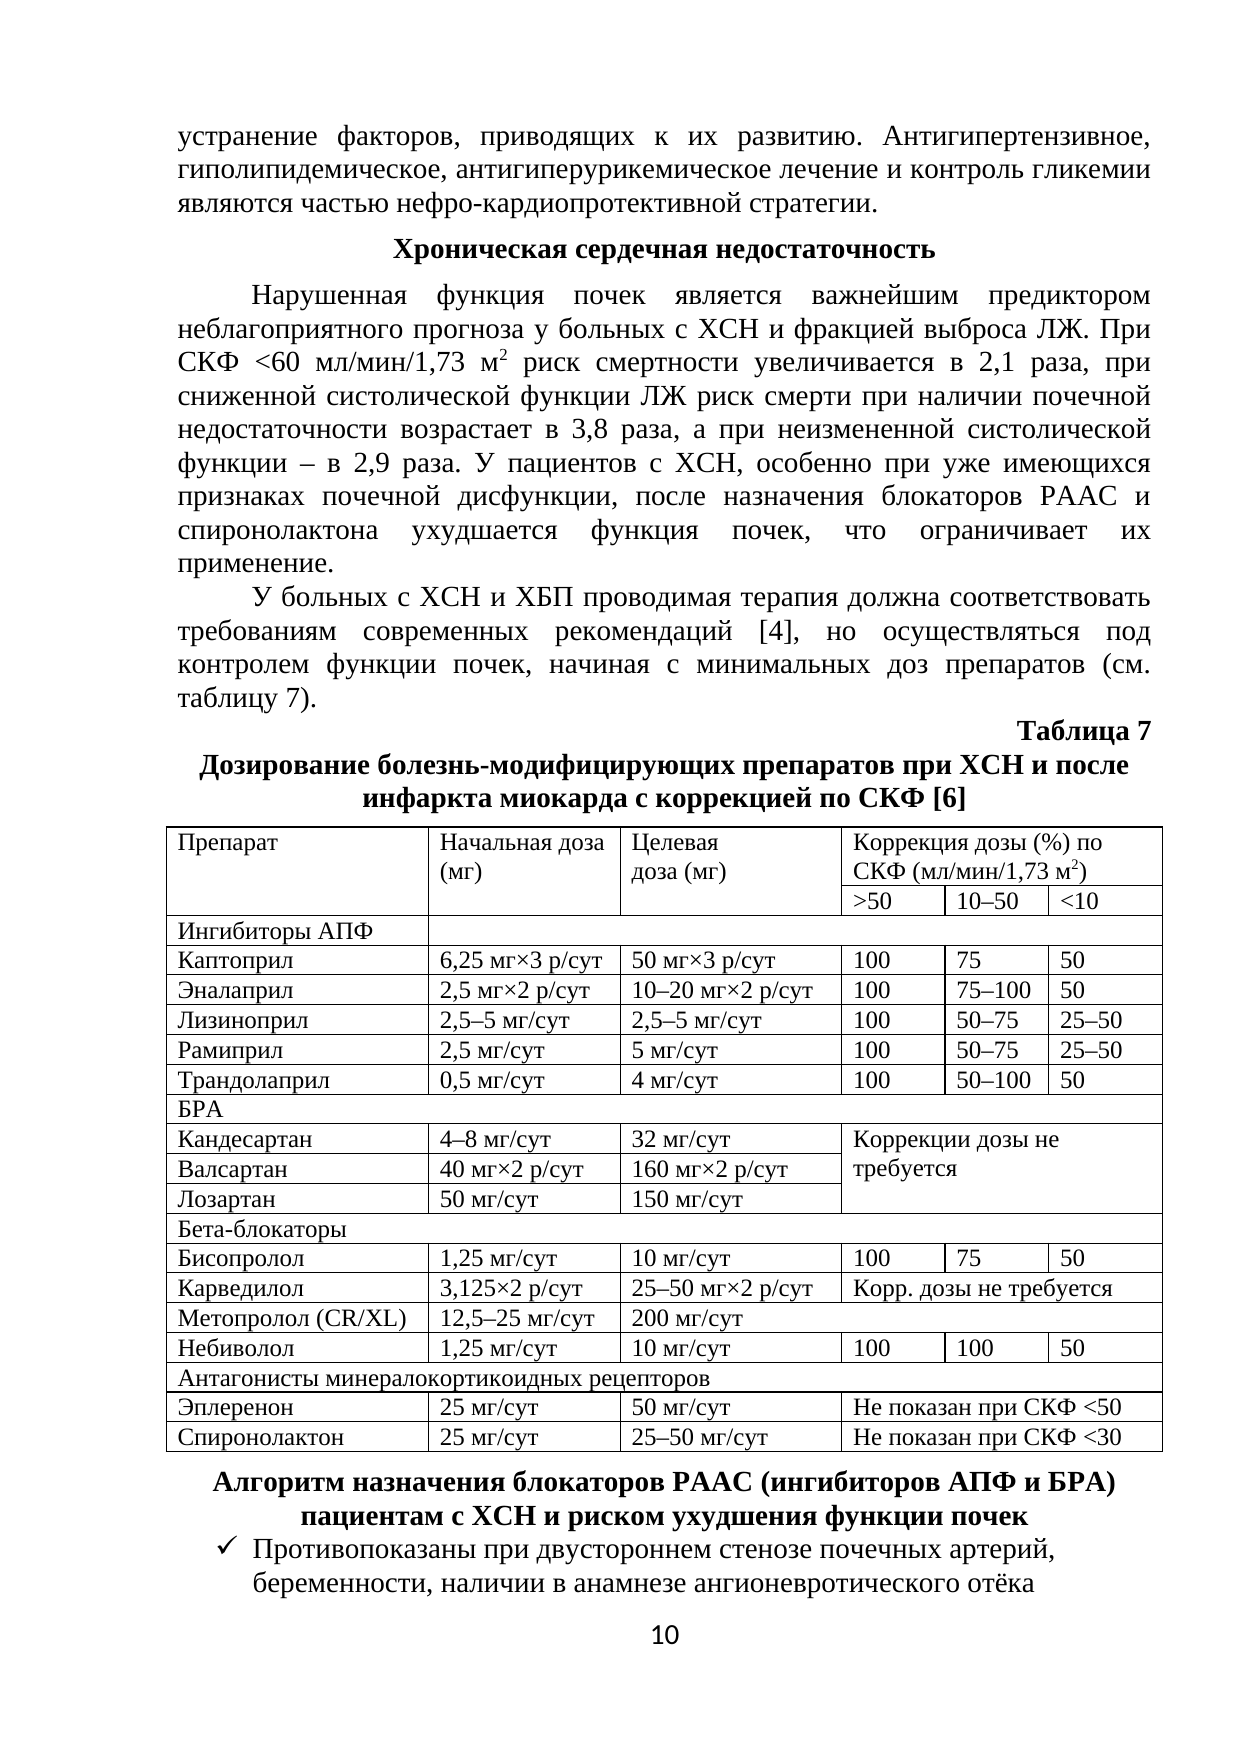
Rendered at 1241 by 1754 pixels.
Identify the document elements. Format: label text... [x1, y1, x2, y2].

table_cell 25–50 [1049, 1035, 1162, 1064]
table_cell Коррекции дозы не требуется [842, 1124, 1162, 1213]
text У больных с ХСН и ХБП проводимая терапия должна соответствовать требованиям современных рекомендаций [4], но осуществляться под контролем функции почек, начиная с минимальных доз препаратов (см. таблицу 7). [177, 579, 1152, 713]
table_cell Лизиноприл [167, 1005, 428, 1034]
table_cell 4–8 мг/сут [429, 1124, 620, 1153]
table_cell 50 [1049, 975, 1162, 1004]
table_cell 50 мг×3 р/сут [621, 946, 841, 974]
table_cell 150 мг/сут [621, 1184, 841, 1213]
table_cell Небиволол [167, 1333, 428, 1362]
table_cell 100 [842, 1244, 944, 1272]
table_cell 200 мг/сут [621, 1303, 1162, 1332]
table_cell 32 мг/сут [621, 1124, 841, 1153]
table_cell Бета-блокаторы [167, 1214, 1162, 1242]
table_cell 2,5 мг/сут [429, 1035, 620, 1064]
table_cell 100 [842, 1005, 944, 1034]
table_cell Спиронолактон [167, 1422, 428, 1451]
table_cell 10–20 мг×2 р/сут [621, 975, 841, 1004]
table_cell 25 мг/сут [429, 1393, 620, 1421]
table_cell Каптоприл [167, 946, 428, 974]
table_cell 75 [946, 1244, 1048, 1272]
list Противопоказаны при двустороннем стенозе почечных артерий, беременности, наличии в анамнезе ангионевротического отёка [215, 1532, 1152, 1599]
table_cell 100 [842, 975, 944, 1004]
table_cell 10 мг/сут [621, 1244, 841, 1272]
text Алгоритм назначения блокаторов РААС (ингибиторов АПФ и БРА) пациентам с ХСН и риском ухудшения функции почек [177, 1464, 1152, 1532]
text Дозирование болезнь-модифицирующих препаратов при ХСН и после инфаркта миокарда с коррекцией по СКФ [6] [177, 747, 1152, 814]
table_cell Кандесартан [167, 1124, 428, 1153]
table_cell Карведилол [167, 1273, 428, 1302]
table_cell 25–50 мг×2 р/сут [621, 1273, 841, 1302]
table_cell 100 [842, 1035, 944, 1064]
table_cell Антагонисты минералокортикоидных рецепторов [167, 1363, 1162, 1391]
table_cell Метопролол (CR/XL) [167, 1303, 428, 1332]
table_cell 1,25 мг/сут [429, 1244, 620, 1272]
table_cell 100 [842, 1333, 944, 1362]
table_cell 2,5 мг×2 р/сут [429, 975, 620, 1004]
table_cell 50 [1049, 1333, 1162, 1362]
table_cell Не показан при СКФ <30 [842, 1422, 1162, 1451]
table_cell 1,25 мг/сут [429, 1333, 620, 1362]
table_cell 10–50 [946, 886, 1048, 915]
text Таблица 7 [177, 713, 1152, 747]
table_header Начальная доза (мг) [429, 828, 620, 915]
text Нарушенная функция почек является важнейшим предиктором неблагоприятного прогноза у больных с ХСН и фракцией выброса ЛЖ. При СКФ <60 мл/мин/1,73 м2 риск смертности увеличивается в 2,1 раза, при сниженной систолической функции ЛЖ риск смерти при наличии почечной недостаточности возрастает в 3,8 раза, а при неизмененной систолической функции – в 2,9 раза. У пациентов с ХСН, особенно при уже имеющихся признаках почечной дисфункции, после назначения блокаторов РААС и спиронолактона ухудшается функция почек, что ограничивает их применение. [177, 277, 1152, 579]
table_cell Корр. дозы не требуется [842, 1273, 1162, 1302]
table_cell [429, 916, 1162, 944]
table_cell <10 [1049, 886, 1162, 915]
table_cell 25–50 [1049, 1005, 1162, 1034]
table_cell Ингибиторы АПФ [167, 916, 428, 944]
table_cell 6,25 мг×3 р/сут [429, 946, 620, 974]
table_cell 100 [842, 946, 944, 974]
table_cell Лозартан [167, 1184, 428, 1213]
table_cell 10 мг/сут [621, 1333, 841, 1362]
table_cell 50 мг/сут [621, 1393, 841, 1421]
table_cell Бисопролол [167, 1244, 428, 1272]
table_cell 50 [1049, 946, 1162, 974]
table_cell 50 [1049, 1065, 1162, 1093]
table_cell 2,5–5 мг/сут [429, 1005, 620, 1034]
table_cell 25–50 мг/сут [621, 1422, 841, 1451]
table_cell Эплеренон [167, 1393, 428, 1421]
table_cell 50–75 [946, 1035, 1048, 1064]
table_cell 2,5–5 мг/сут [621, 1005, 841, 1034]
table_cell Эналаприл [167, 975, 428, 1004]
table_cell 25 мг/сут [429, 1422, 620, 1451]
table_cell 75–100 [946, 975, 1048, 1004]
table_cell 0,5 мг/сут [429, 1065, 620, 1093]
table_cell 160 мг×2 р/сут [621, 1154, 841, 1183]
table_cell 40 мг×2 р/сут [429, 1154, 620, 1183]
table_cell 3,125×2 р/сут [429, 1273, 620, 1302]
table_cell 100 [946, 1333, 1048, 1362]
table_cell 75 [946, 946, 1048, 974]
table_cell 50–75 [946, 1005, 1048, 1034]
table_cell Трандолаприл [167, 1065, 428, 1093]
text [177, 118, 1152, 219]
table_header Препарат [167, 828, 428, 915]
text Хроническая сердечная недостаточность [177, 231, 1152, 265]
table_cell Валсартан [167, 1154, 428, 1183]
table_cell 50–100 [946, 1065, 1048, 1093]
table_cell 5 мг/сут [621, 1035, 841, 1064]
table_header Целевая доза (мг) [621, 828, 841, 915]
table_cell >50 [842, 886, 944, 915]
table_cell Рамиприл [167, 1035, 428, 1064]
table_cell Не показан при СКФ <50 [842, 1393, 1162, 1421]
table_cell 100 [842, 1065, 944, 1093]
table_cell 4 мг/сут [621, 1065, 841, 1093]
table_header Коррекция дозы (%) по СКФ (мл/мин/1,73 м2) [842, 828, 1162, 885]
table_cell БРА [167, 1095, 1162, 1123]
table_cell 12,5–25 мг/сут [429, 1303, 620, 1332]
table_cell 50 [1049, 1244, 1162, 1272]
table_cell 50 мг/сут [429, 1184, 620, 1213]
